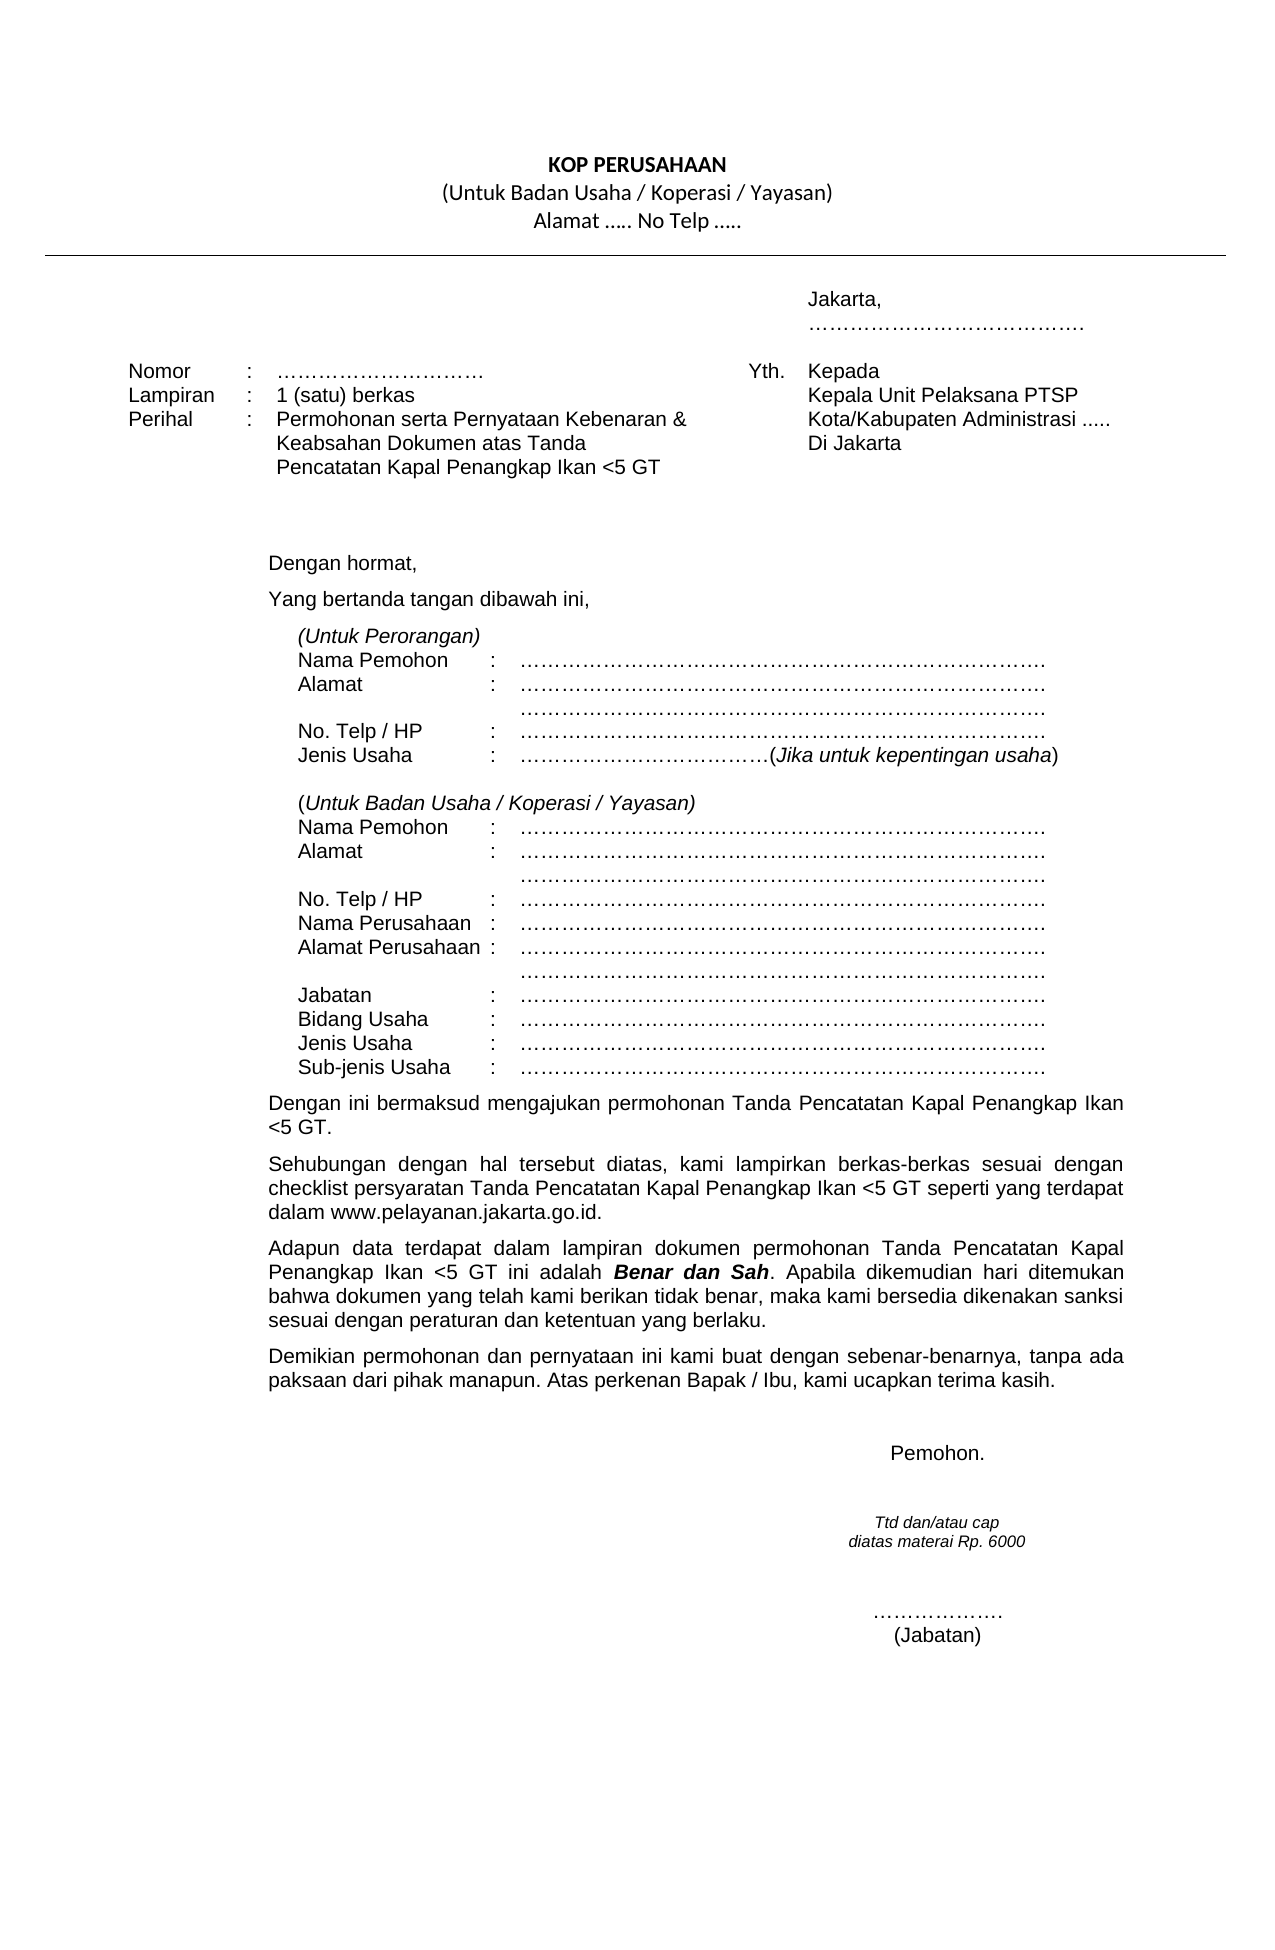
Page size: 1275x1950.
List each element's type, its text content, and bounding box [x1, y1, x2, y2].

text Alamat : …………………………………………………………………. [298, 839, 1125, 863]
text Adapun data terdapat dalam lampiran dokumen permohonan Tanda Pencatatan Kapal Penangkap Ikan <5 GT ini adalah Benar dan Sah. Apabila dikemudian hari ditemukan bahwa dokumen yang telah kami berikan tidak benar, maka kami bersedia dikenakan sanksi sesuai dengan peraturan dan ketentuan yang berlaku. [268, 1236, 1125, 1332]
text …………………………………………………………………. [298, 695, 1125, 719]
text Demikian permohonan dan pernyataan ini kami buat dengan sebenar-benarnya, tanpa ada paksaan dari pihak manapun. Atas perkenan Bapak / Ibu, kami ucapkan terima kasih. [268, 1344, 1125, 1392]
text …………………………………………………………………. [298, 863, 1125, 887]
text (Untuk Badan Usaha / Koperasi / Yayasan) [298, 791, 1125, 815]
text No. Telp / HP : …………………………………………………………………. [298, 719, 1125, 743]
text KOP PERUSAHAAN [150, 150, 1125, 178]
text Dengan hormat, [268, 551, 1125, 574]
table_header ………………………… 1 (satu) berkas Permohonan serta Pernyataan Kebenaran & Keabsahan Dokumen atas Tanda Pencatatan Kapal Penangkap Ikan <5 GT [265, 287, 707, 479]
table_header Jakarta, …………………………………. Kepada Kepala Unit Pelaksana PTSP Kota/Kabupaten Administrasi ..... Di Jakarta [796, 287, 1165, 479]
text (Untuk Badan Usaha / Koperasi / Yayasan) [150, 178, 1125, 206]
text Yang bertanda tangan dibawah ini, [268, 587, 1125, 611]
text Alamat Perusahaan : …………………………………………………………………. [298, 935, 1125, 959]
text Nama Pemohon : …………………………………………………………………. [298, 647, 1125, 671]
text (Jabatan) [750, 1623, 1125, 1647]
table_header Yth. [708, 287, 796, 479]
text (Untuk Perorangan) [298, 623, 1125, 647]
text Sehubungan dengan hal tersebut diatas, kami lampirkan berkas-berkas sesuai dengan checklist persyaratan Tanda Pencatatan Kapal Penangkap Ikan <5 GT seperti yang terdapat dalam www.pelayanan.jakarta.go.id. [268, 1152, 1125, 1223]
text Alamat ….. No Telp ….. [150, 206, 1125, 234]
text …………………………………………………………………. [298, 959, 1125, 983]
text ………………. [750, 1599, 1125, 1623]
text diatas materai Rp. 6000 [750, 1532, 1125, 1551]
text Bidang Usaha : …………………………………………………………………. [298, 1007, 1125, 1031]
table_header Nomor Lampiran Perihal [117, 287, 235, 479]
text Dengan ini bermaksud mengajukan permohonan Tanda Pencatatan Kapal Penangkap Ikan <5 GT. [268, 1091, 1125, 1139]
text No. Telp / HP : …………………………………………………………………. [298, 887, 1125, 911]
text Nama Pemohon : …………………………………………………………………. [298, 815, 1125, 839]
text Jenis Usaha : …………………………………………………………………. [298, 1031, 1125, 1055]
text Jabatan : …………………………………………………………………. [298, 983, 1125, 1007]
text Alamat : …………………………………………………………………. [298, 671, 1125, 695]
text Jenis Usaha : ………………………………(Jika untuk kepentingan usaha) [298, 743, 1125, 767]
table_header : : : [235, 287, 265, 479]
text Pemohon. [750, 1441, 1125, 1465]
text Nama Perusahaan : …………………………………………………………………. [298, 911, 1125, 935]
text Sub-jenis Usaha : …………………………………………………………………. [298, 1055, 1125, 1079]
text Ttd dan/atau cap [750, 1513, 1125, 1532]
